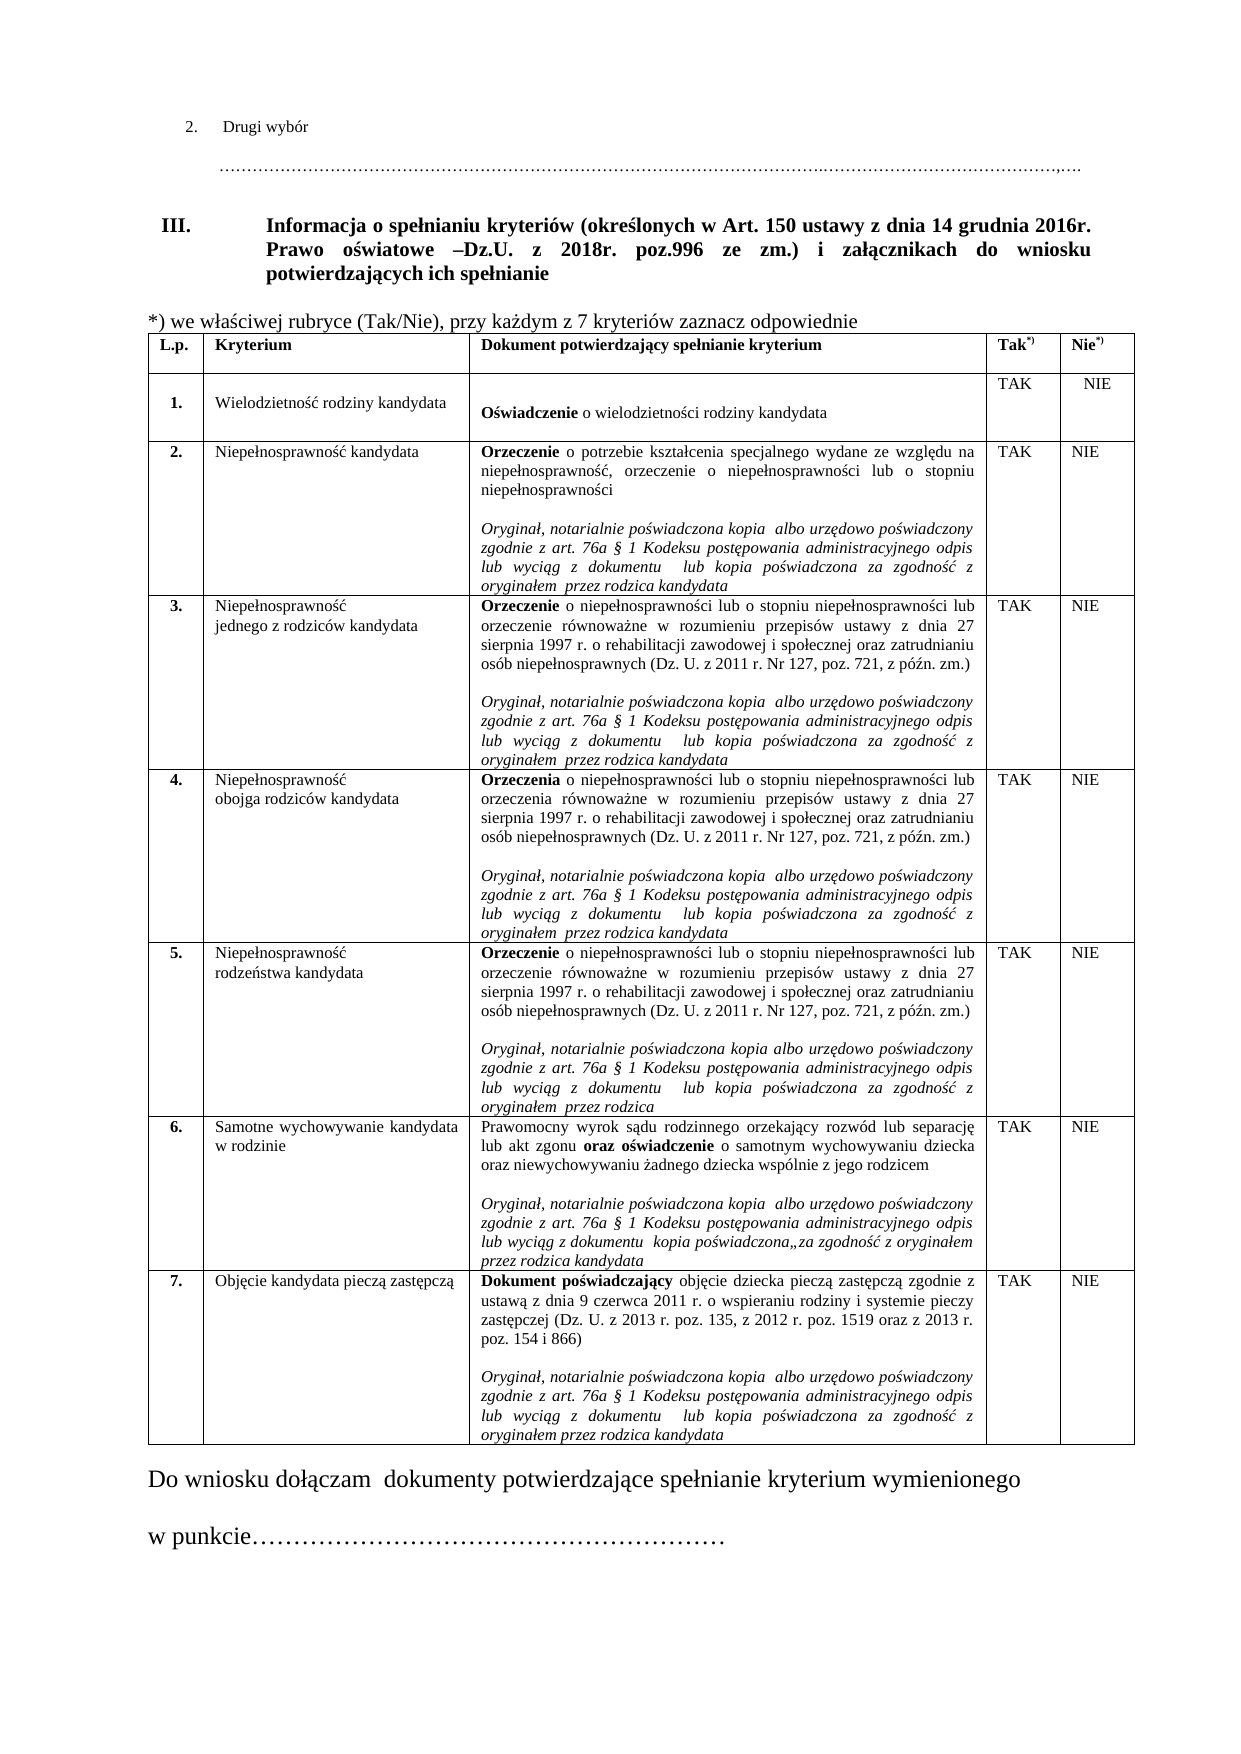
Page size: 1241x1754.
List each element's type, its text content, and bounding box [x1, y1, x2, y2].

table_cell TAK [987, 442, 1060, 595]
table_cell Oświadczenie o wielodzietności rodziny kandydata [470, 374, 986, 441]
table_cell TAK [987, 1271, 1060, 1444]
table_cell Samotne wychowywanie kandydata w rodzinie [204, 1117, 469, 1270]
table_cell NIE [1061, 770, 1134, 942]
table_cell Objęcie kandydata pieczą zastępczą [204, 1271, 469, 1444]
table_cell Niepełnosprawność rodzeństwa kandydata [204, 943, 469, 1116]
text Do wniosku dołączam dokumenty potwierdzające spełnianie kryterium wymienionego [148, 1464, 1092, 1493]
table_header Tak*) [987, 334, 1060, 373]
table_cell Orzeczenie o niepełnosprawności lub o stopniu niepełnosprawności lub orzeczenie równoważne w rozumieniu przepisów ustawy z dnia 27 sierpnia 1997 r. o rehabilitacji zawodowej i społecznej oraz zatrudnianiu osób niepełnosprawnych (Dz. U. z 2011 r. Nr 127, poz. 721, z późn. zm.) Oryginał, notarialnie poświadczona kopia albo urzędowo poświadczony zgodnie z art. 76a § 1 Kodeksu postępowania administracyjnego odpis lub wyciąg z dokumentu lub kopia poświadczona za zgodność z oryginałem przez rodzica [470, 943, 986, 1116]
table_cell Niepełnosprawność kandydata [204, 442, 469, 595]
table_cell TAK [987, 374, 1060, 441]
table_cell 6. [149, 1117, 203, 1270]
table_cell 2. [149, 442, 203, 595]
table_cell NIE [1061, 943, 1134, 1116]
table_header Nie*) [1061, 334, 1134, 373]
table_cell 3. [149, 596, 203, 769]
table_cell NIE [1061, 1117, 1134, 1270]
list Informacja o spełnianiu kryteriów (określonych w Art. 150 ustawy z dnia 14 grudnia 2016r. Prawo oświatowe –Dz.U. z 2018r. poz.996 ze zm.) i załącznikach do wniosku potwierdzających ich spełnianie [191, 213, 1092, 285]
table_cell TAK [987, 1117, 1060, 1270]
table_cell Orzeczenia o niepełnosprawności lub o stopniu niepełnosprawności lub orzeczenia równoważne w rozumieniu przepisów ustawy z dnia 27 sierpnia 1997 r. o rehabilitacji zawodowej i społecznej oraz zatrudnianiu osób niepełnosprawnych (Dz. U. z 2011 r. Nr 127, poz. 721, z późn. zm.) Oryginał, notarialnie poświadczona kopia albo urzędowo poświadczony zgodnie z art. 76a § 1 Kodeksu postępowania administracyjnego odpis lub wyciąg z dokumentu lub kopia poświadczona za zgodność z oryginałem przez rodzica kandydata [470, 770, 986, 942]
text w punkcie………………………………………………… [148, 1521, 1092, 1550]
table_cell Prawomocny wyrok sądu rodzinnego orzekający rozwód lub separację lub akt zgonu oraz oświadczenie o samotnym wychowywaniu dziecka oraz niewychowywaniu żadnego dziecka wspólnie z jego rodzicem Oryginał, notarialnie poświadczona kopia albo urzędowo poświadczony zgodnie z art. 76a § 1 Kodeksu postępowania administracyjnego odpis lub wyciąg z dokumentu kopia poświadczona„za zgodność z oryginałem przez rodzica kandydata [470, 1117, 986, 1270]
table_cell 1. [149, 374, 203, 441]
table_cell 7. [149, 1271, 203, 1444]
table_header Dokument potwierdzający spełnianie kryterium [470, 334, 986, 373]
table_cell 4. [149, 770, 203, 942]
table_cell Dokument poświadczający objęcie dziecka pieczą zastępczą zgodnie z ustawą z dnia 9 czerwca 2011 r. o wspieraniu rodziny i systemie pieczy zastępczej (Dz. U. z 2013 r. poz. 135, z 2012 r. poz. 1519 oraz z 2013 r. poz. 154 i 866) Oryginał, notarialnie poświadczona kopia albo urzędowo poświadczony zgodnie z art. 76a § 1 Kodeksu postępowania administracyjnego odpis lub wyciąg z dokumentu lub kopia poświadczona za zgodność z oryginałem przez rodzica kandydata [470, 1271, 986, 1444]
table_cell TAK [987, 943, 1060, 1116]
table_cell NIE [1061, 442, 1134, 595]
table_cell TAK [987, 770, 1060, 942]
table_cell NIE [1061, 1271, 1134, 1444]
table_header L.p. [149, 334, 203, 373]
text ……………………………………………………………………………………………….……………………………………,…. [185, 155, 1092, 174]
table_cell TAK [987, 596, 1060, 769]
table_cell 5. [149, 943, 203, 1116]
text *) we właściwej rubryce (Tak/Nie), przy każdym z 7 kryteriów zaznacz odpowiednie [148, 309, 1092, 333]
list Drugi wybór [185, 117, 1092, 136]
table_header Kryterium [204, 334, 469, 373]
table_cell Wielodzietność rodziny kandydata [204, 374, 469, 441]
table_cell Niepełnosprawność jednego z rodziców kandydata [204, 596, 469, 769]
table_cell NIE [1061, 596, 1134, 769]
table_cell NIE [1061, 374, 1134, 441]
table_cell Orzeczenie o potrzebie kształcenia specjalnego wydane ze względu na niepełnosprawność, orzeczenie o niepełnosprawności lub o stopniu niepełnosprawności Oryginał, notarialnie poświadczona kopia albo urzędowo poświadczony zgodnie z art. 76a § 1 Kodeksu postępowania administracyjnego odpis lub wyciąg z dokumentu lub kopia poświadczona za zgodność z oryginałem przez rodzica kandydata [470, 442, 986, 595]
table_cell Orzeczenie o niepełnosprawności lub o stopniu niepełnosprawności lub orzeczenie równoważne w rozumieniu przepisów ustawy z dnia 27 sierpnia 1997 r. o rehabilitacji zawodowej i społecznej oraz zatrudnianiu osób niepełnosprawnych (Dz. U. z 2011 r. Nr 127, poz. 721, z późn. zm.) Oryginał, notarialnie poświadczona kopia albo urzędowo poświadczony zgodnie z art. 76a § 1 Kodeksu postępowania administracyjnego odpis lub wyciąg z dokumentu lub kopia poświadczona za zgodność z oryginałem przez rodzica kandydata [470, 596, 986, 769]
table_cell Niepełnosprawność obojga rodziców kandydata [204, 770, 469, 942]
